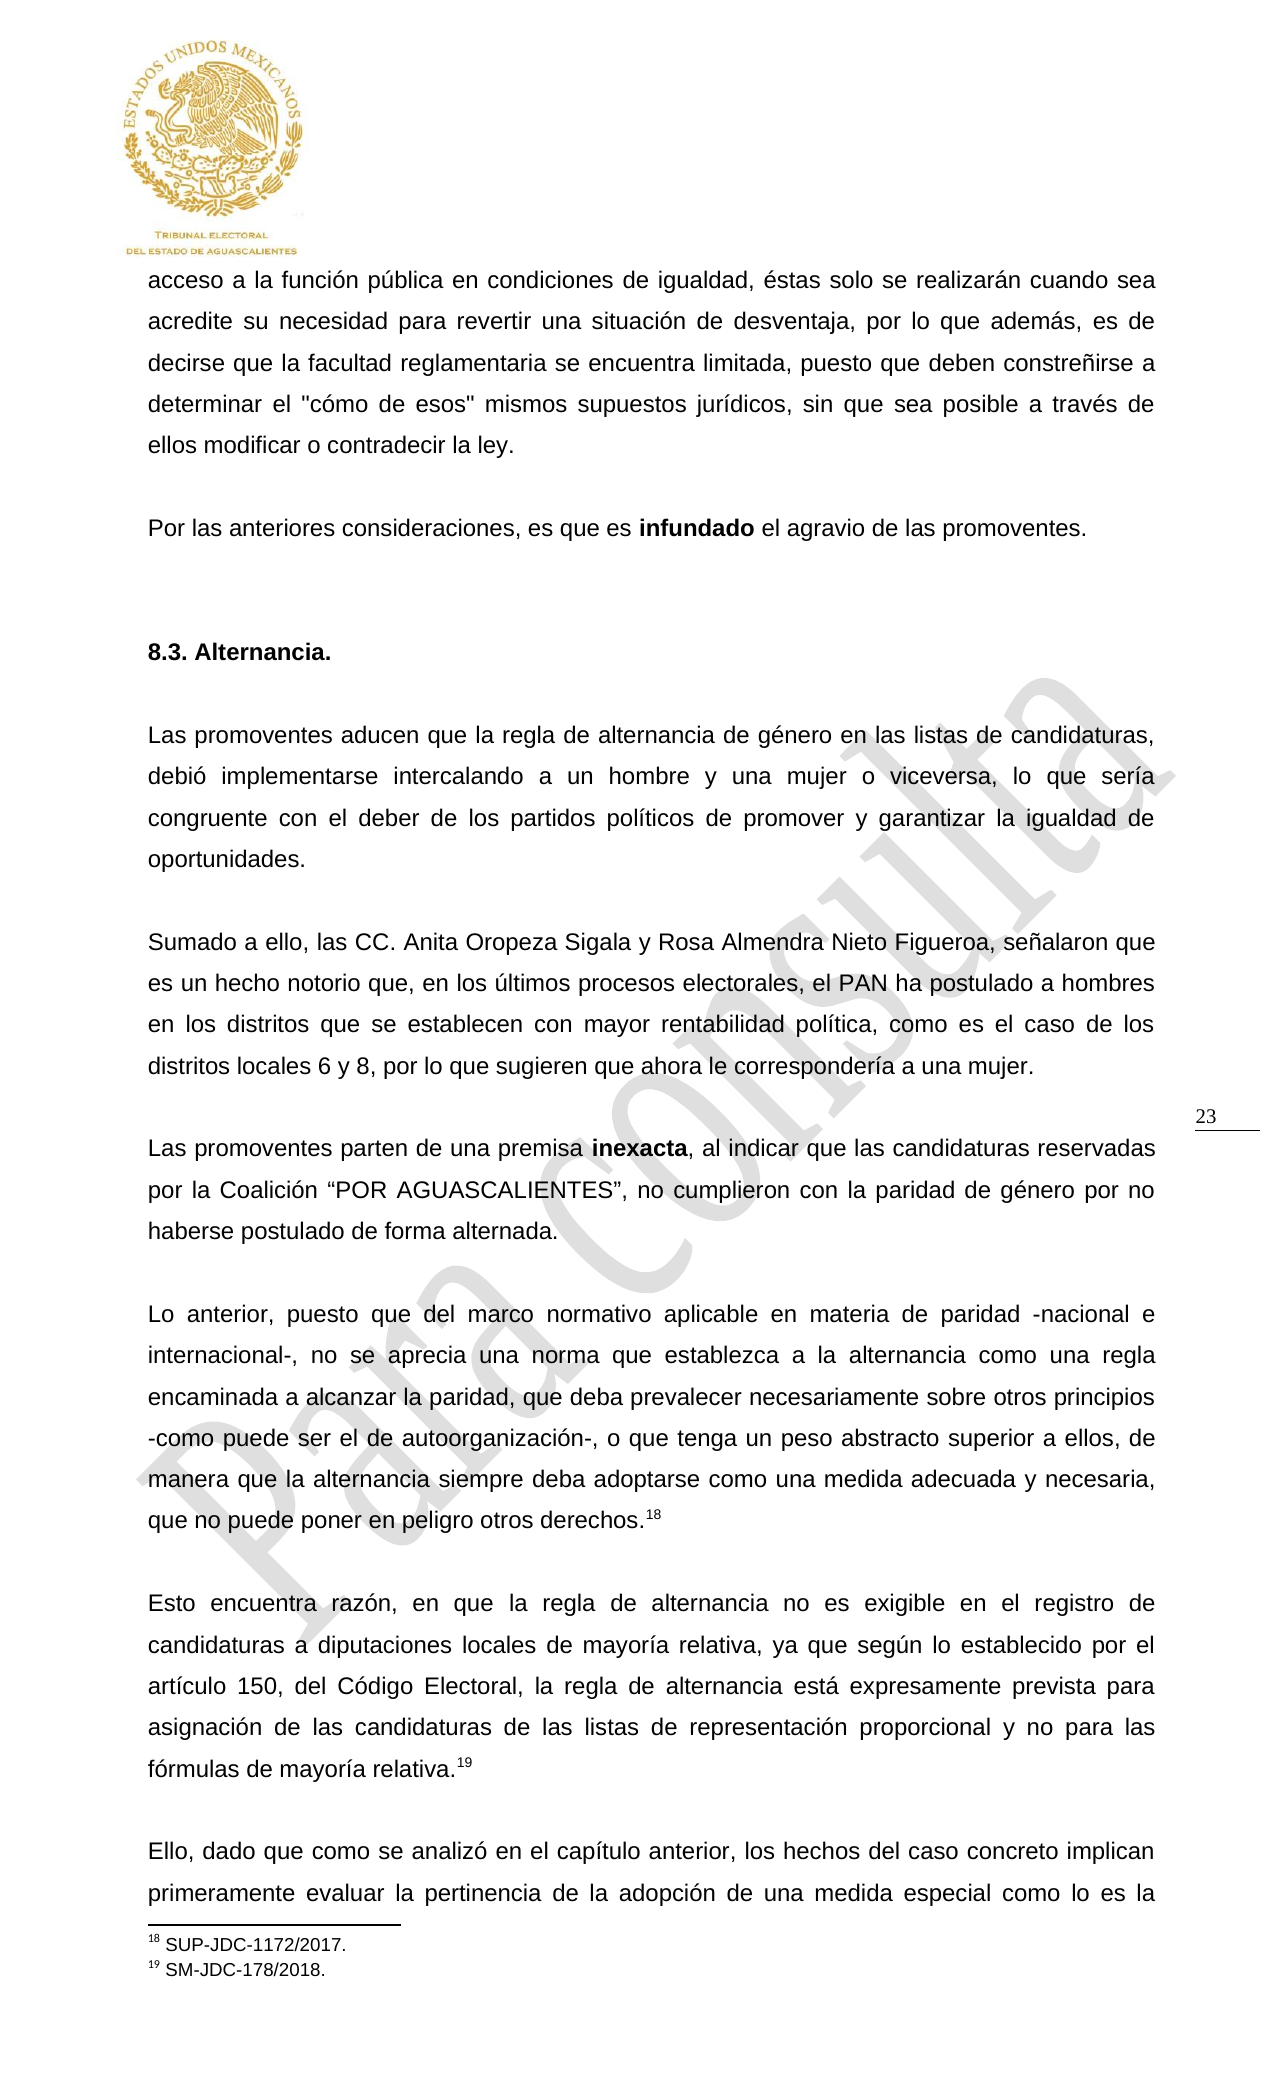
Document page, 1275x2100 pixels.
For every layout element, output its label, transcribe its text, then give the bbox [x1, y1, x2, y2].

text Lo anterior, puesto que del marco normativo aplicable en materia de paridad -nacional e internacional-, no se aprecia una norma que establezca a la alternancia como una regla encaminada a alcanzar la paridad, que deba prevalecer necesariamente sobre otros principios -como puede ser el de autoorganización-, o que tenga un peso abstracto superior a ellos, de manera que la alternancia siempre deba adoptarse como una medida adecuada y necesaria, que no puede poner en peligro otros derechos. [148, 1300, 1157, 1534]
text Las promoventes aducen que la regla de alternancia de género en las listas de candidaturas, debió implementarse intercalando a un hombre y una mujer o viceversa, lo que sería congruente con el deber de los partidos políticos de promover y garantizar la igualdad de oportunidades. [148, 721, 1157, 872]
text 8.3. Alternancia. [148, 638, 1157, 666]
text Esto encuentra razón, en que la regla de alternancia no es exigible en el registro de candidaturas a diputaciones locales de mayoría relativa, ya que según lo establecido por el artículo 150, del Código Electoral, la regla de alternancia está expresamente prevista para asignación de las candidaturas de las listas de representación proporcional y no para las fórmulas de mayoría relativa. [148, 1589, 1157, 1782]
text Sumado a ello, las CC. Anita Oropeza Sigala y Rosa Almendra Nieto Figueroa, señalaron que es un hecho notorio que, en los últimos procesos electorales, el PAN ha postulado a hombres en los distritos que se establecen con mayor rentabilidad política, como es el caso de los distritos locales 6 y 8, por lo que sugieren que ahora le correspondería a una mujer. [148, 927, 1157, 1079]
text Por las anteriores consideraciones, es que es infundado el agravio de las promoventes. [148, 514, 1157, 542]
picture [116, 28, 310, 259]
text Las promoventes parten de una premisa inexacta, al indicar que las candidaturas reservadas por la Coalición “POR AGUASCALIENTES”, no cumplieron con la paridad de género por no haberse postulado de forma alternada. [148, 1134, 1157, 1244]
